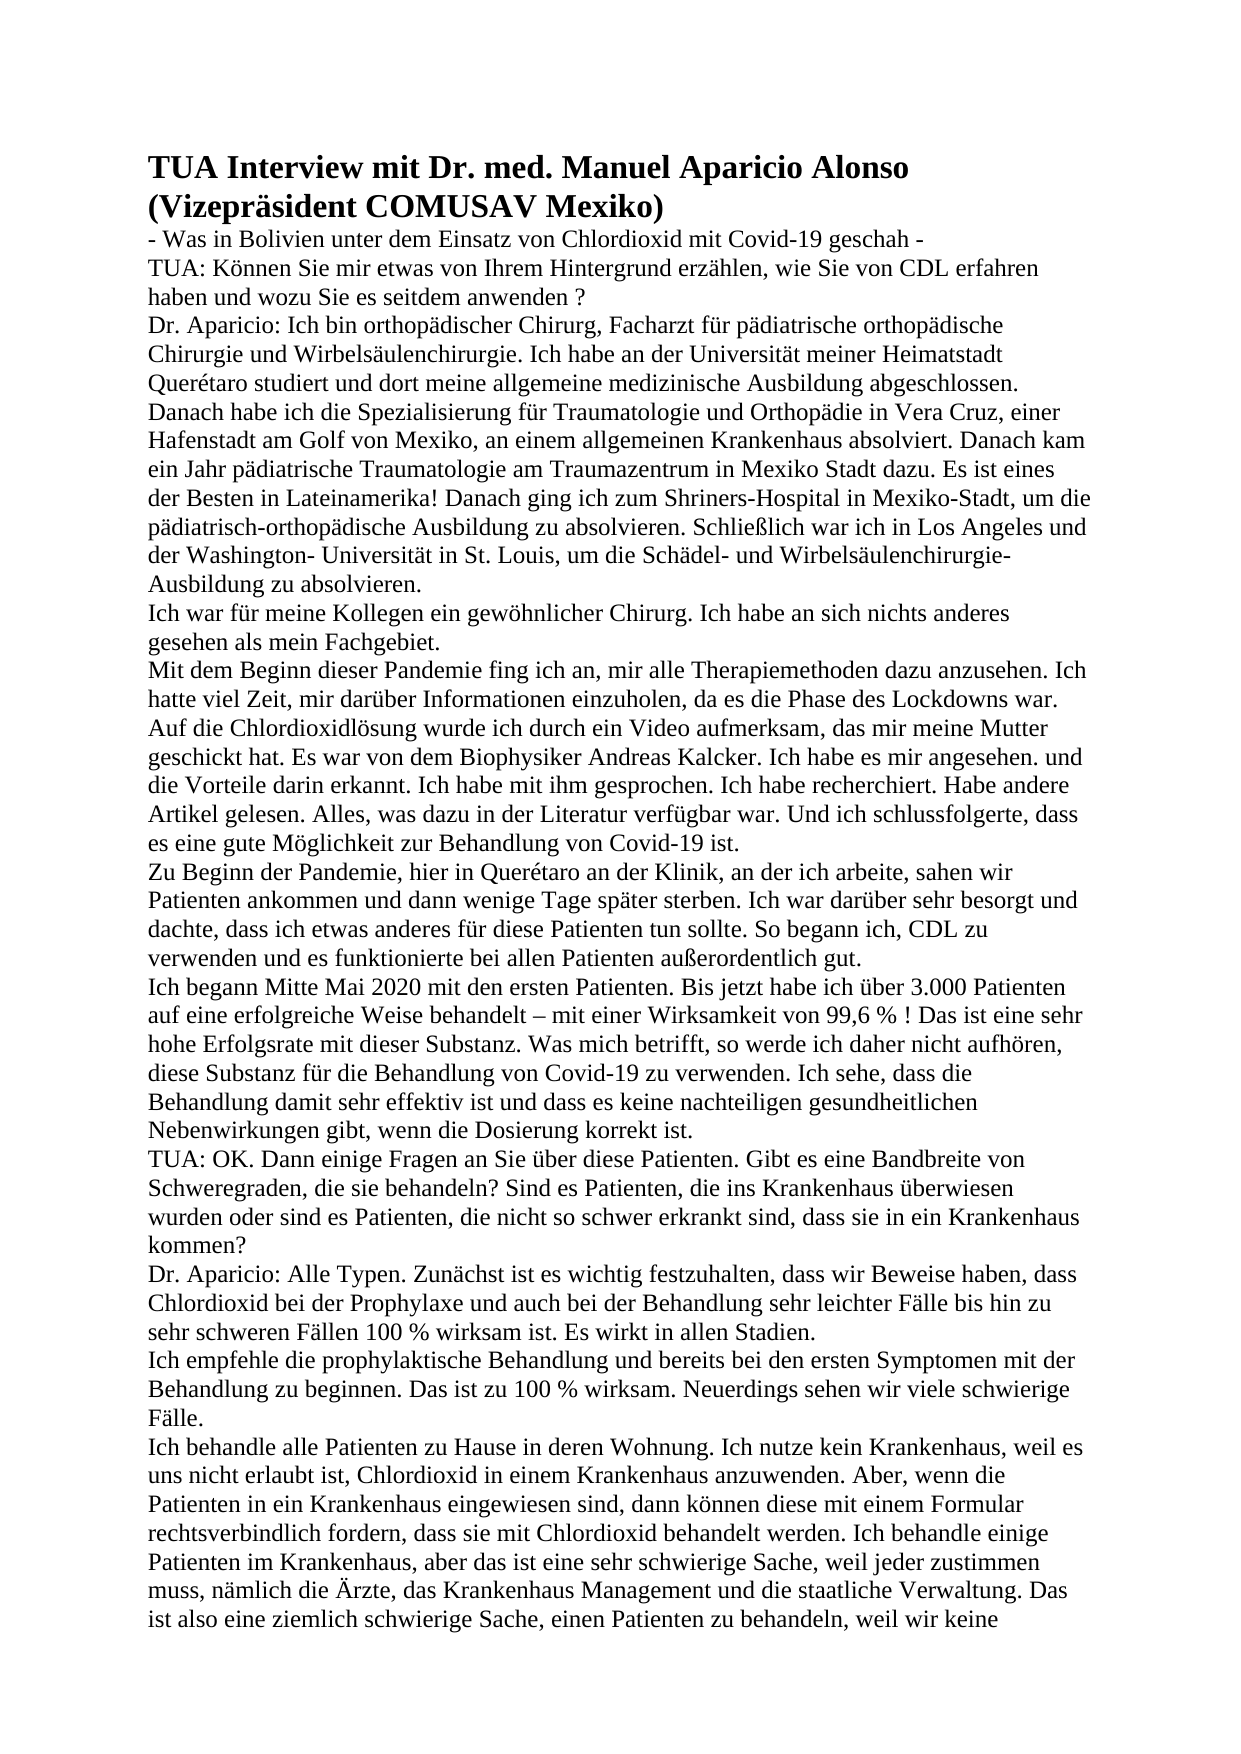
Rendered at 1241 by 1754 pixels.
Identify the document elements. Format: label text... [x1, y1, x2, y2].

text TUA Interview mit Dr. med. Manuel Aparicio Alonso (Vizepräsident COMUSAV Mexiko) [148, 148, 1093, 224]
text Dr. Aparicio: Ich bin orthopädischer Chirurg, Facharzt für pädiatrische orthopädische Chirurgie und Wirbelsäulenchirurgie. Ich habe an der Universität meiner Heimatstadt Querétaro studiert und dort meine allgemeine medizinische Ausbildung abgeschlossen. Danach habe ich die Spezialisierung für Traumatologie und Orthopädie in Vera Cruz, einer Hafenstadt am Golf von Mexiko, an einem allgemeinen Krankenhaus absolviert. Danach kam ein Jahr pädiatrische Traumatologie am Traumazentrum in Mexiko Stadt dazu. Es ist eines der Besten in Lateinamerika! Danach ging ich zum Shriners-Hospital in Mexiko-Stadt, um die pädiatrisch-orthopädische Ausbildung zu absolvieren. Schließlich war ich in Los Angeles und der Washington- Universität in St. Louis, um die Schädel- und Wirbelsäulenchirurgie-Ausbildung zu absolvieren. [148, 311, 1093, 598]
text Dr. Aparicio: Alle Typen. Zunächst ist es wichtig festzuhalten, dass wir Beweise haben, dass Chlordioxid bei der Prophylaxe und auch bei der Behandlung sehr leichter Fälle bis hin zu sehr schweren Fällen 100 % wirksam ist. Es wirkt in allen Stadien. [148, 1259, 1093, 1346]
text TUA: OK. Dann einige Fragen an Sie über diese Patienten. Gibt es eine Bandbreite von Schweregraden, die sie behandeln? Sind es Patienten, die ins Krankenhaus überwiesen wurden oder sind es Patienten, die nicht so schwer erkrankt sind, dass sie in ein Krankenhaus kommen? [148, 1144, 1093, 1259]
text Ich begann Mitte Mai 2020 mit den ersten Patienten. Bis jetzt habe ich über 3.000 Patienten auf eine erfolgreiche Weise behandelt – mit einer Wirksamkeit von 99,6 % ! Das ist eine sehr hohe Erfolgsrate mit dieser Substanz. Was mich betrifft, so werde ich daher nicht aufhören, diese Substanz für die Behandlung von Covid-19 zu verwenden. Ich sehe, dass die Behandlung damit sehr effektiv ist und dass es keine nachteiligen gesundheitlichen Nebenwirkungen gibt, wenn die Dosierung korrekt ist. [148, 972, 1093, 1144]
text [148, 1432, 1093, 1633]
text Mit dem Beginn dieser Pandemie fing ich an, mir alle Therapiemethoden dazu anzusehen. Ich hatte viel Zeit, mir darüber Informationen einzuholen, da es die Phase des Lockdowns war. [148, 656, 1093, 713]
text TUA: Können Sie mir etwas von Ihrem Hintergrund erzählen, wie Sie von CDL erfahren haben und wozu Sie es seitdem anwenden ? [148, 253, 1093, 311]
text Zu Beginn der Pandemie, hier in Querétaro an der Klinik, an der ich arbeite, sahen wir Patienten ankommen und dann wenige Tage später sterben. Ich war darüber sehr besorgt und dachte, dass ich etwas anderes für diese Patienten tun sollte. So begann ich, CDL zu verwenden und es funktionierte bei allen Patienten außerordentlich gut. [148, 857, 1093, 972]
text Ich war für meine Kollegen ein gewöhnlicher Chirurg. Ich habe an sich nichts anderes gesehen als mein Fachgebiet. [148, 598, 1093, 656]
text Auf die Chlordioxidlösung wurde ich durch ein Video aufmerksam, das mir meine Mutter geschickt hat. Es war von dem Biophysiker Andreas Kalcker. Ich habe es mir angesehen. und die Vorteile darin erkannt. Ich habe mit ihm gesprochen. Ich habe recherchiert. Habe andere Artikel gelesen. Alles, was dazu in der Literatur verfügbar war. Und ich schlussfolgerte, dass es eine gute Möglichkeit zur Behandlung von Covid-19 ist. [148, 713, 1093, 857]
text - Was in Bolivien unter dem Einsatz von Chlordioxid mit Covid-19 geschah - [148, 224, 1093, 253]
text Ich empfehle die prophylaktische Behandlung und bereits bei den ersten Symptomen mit der Behandlung zu beginnen. Das ist zu 100 % wirksam. Neuerdings sehen wir viele schwierige Fälle. [148, 1346, 1093, 1432]
